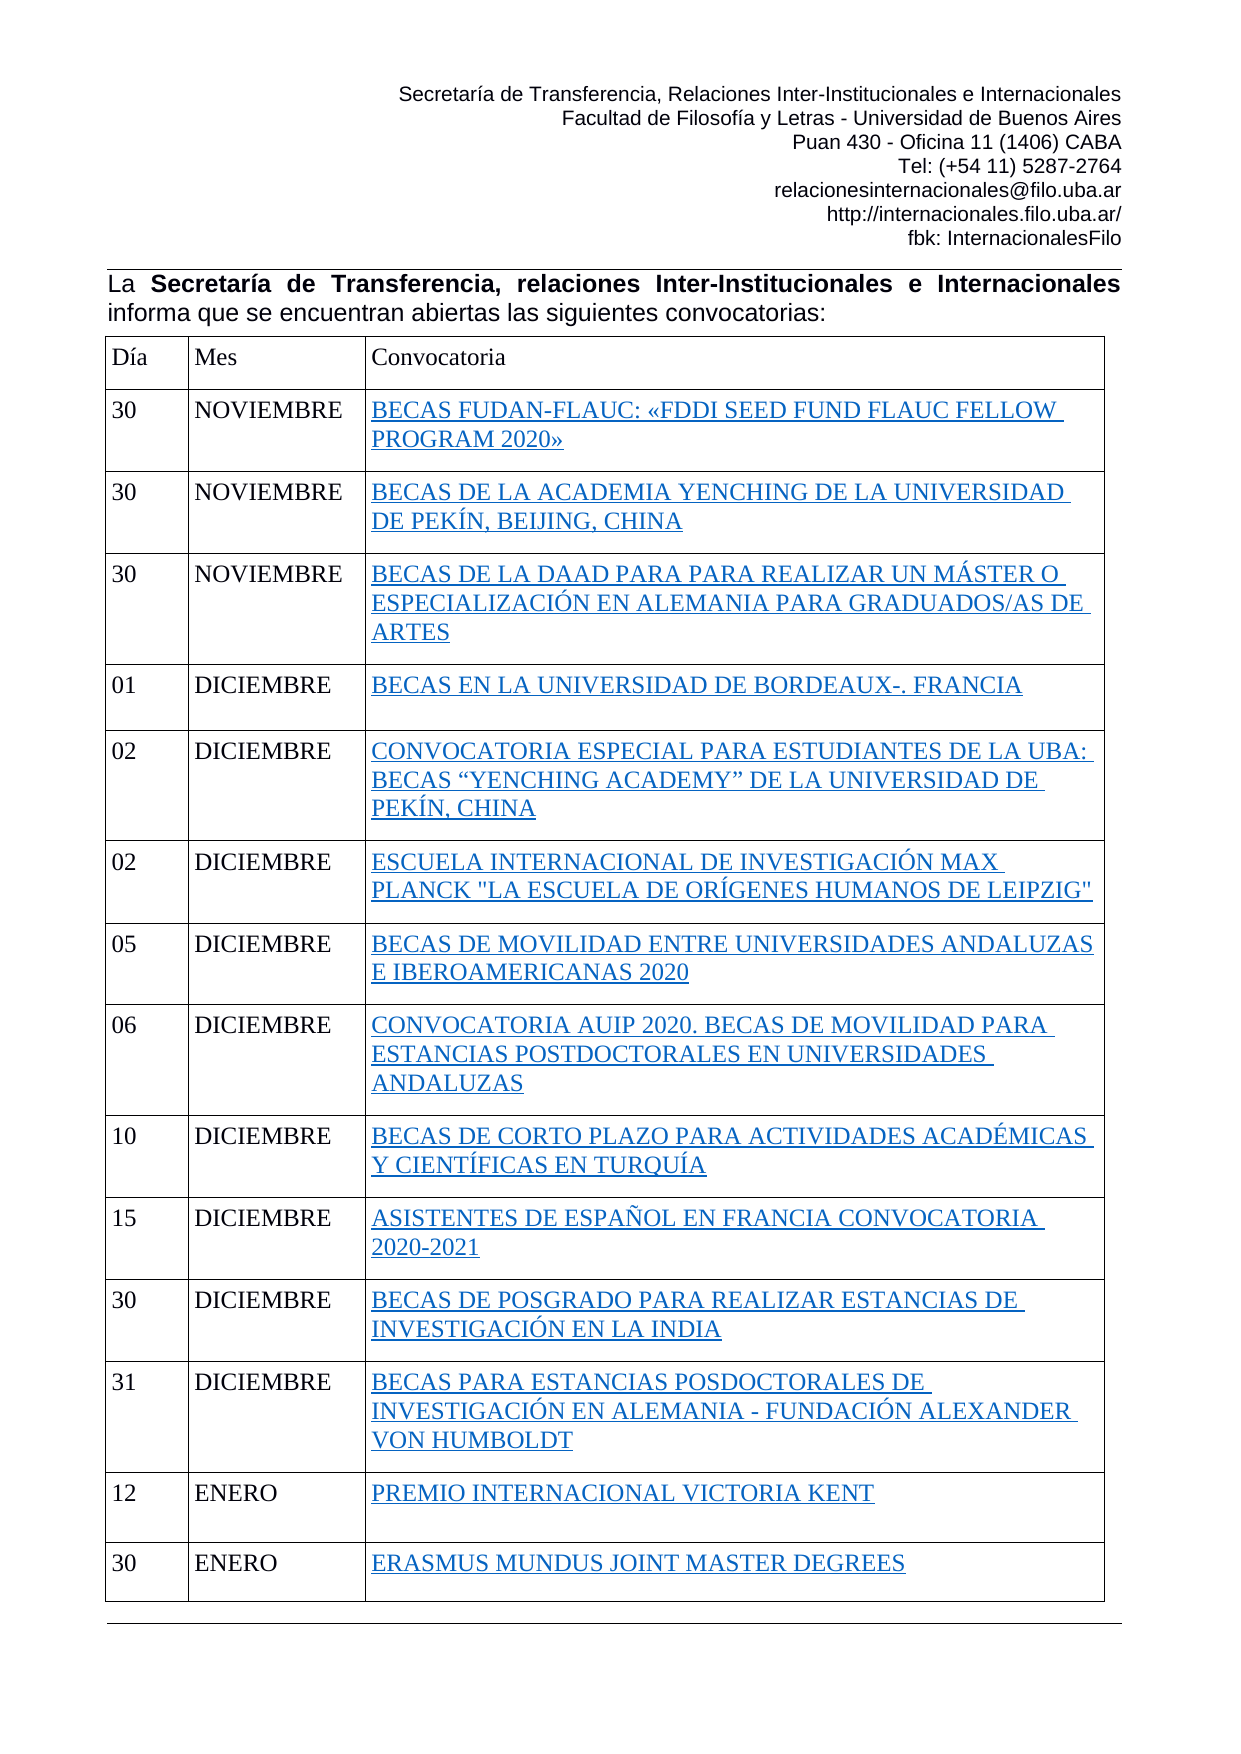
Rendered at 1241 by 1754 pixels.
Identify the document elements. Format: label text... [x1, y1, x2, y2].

table_cell NOVIEMBRE [189, 472, 365, 553]
table_cell 02 [106, 841, 188, 922]
table_cell 30 [106, 554, 188, 663]
table_cell BECAS DE MOVILIDAD ENTRE UNIVERSIDADES ANDALUZAS E IBEROAMERICANAS 2020 [366, 924, 1104, 1004]
table_cell BECAS DE POSGRADO PARA REALIZAR ESTANCIAS DE INVESTIGACIÓN EN LA INDIA [366, 1280, 1104, 1361]
table_cell DICIEMBRE [189, 665, 365, 730]
table_cell CONVOCATORIA AUIP 2020. BECAS DE MOVILIDAD PARA ESTANCIAS POSTDOCTORALES EN UNIVERSIDADES ANDALUZAS [366, 1005, 1104, 1115]
table_cell 15 [106, 1198, 188, 1279]
table_cell PREMIO INTERNACIONAL VICTORIA KENT [366, 1473, 1104, 1541]
table_cell ASISTENTES DE ESPAÑOL EN FRANCIA CONVOCATORIA 2020-2021 [366, 1198, 1104, 1279]
table_cell BECAS DE CORTO PLAZO PARA ACTIVIDADES ACADÉMICAS Y CIENTÍFICAS EN TURQUÍA [366, 1116, 1104, 1197]
table_cell NOVIEMBRE [189, 390, 365, 471]
table_cell BECAS PARA ESTANCIAS POSDOCTORALES DE INVESTIGACIÓN EN ALEMANIA - FUNDACIÓN ALEXANDER VON HUMBOLDT [366, 1362, 1104, 1472]
table_cell 05 [106, 924, 188, 1004]
table_cell 12 [106, 1473, 188, 1541]
table_cell 30 [106, 390, 188, 471]
table_cell DICIEMBRE [189, 1005, 365, 1115]
table_cell 30 [106, 1280, 188, 1361]
table_header Convocatoria [366, 337, 1104, 389]
table_header Día [106, 337, 188, 389]
table_cell BECAS FUDAN-FLAUC: «FDDI SEED FUND FLAUC FELLOW PROGRAM 2020» [366, 390, 1104, 471]
table_header Mes [189, 337, 365, 389]
table_cell ERASMUS MUNDUS JOINT MASTER DEGREES [366, 1543, 1104, 1601]
table_cell NOVIEMBRE [189, 554, 365, 663]
table_cell DICIEMBRE [189, 1116, 365, 1197]
table_cell 31 [106, 1362, 188, 1472]
table_cell DICIEMBRE [189, 924, 365, 1004]
table_cell BECAS EN LA UNIVERSIDAD DE BORDEAUX-. FRANCIA [366, 665, 1104, 730]
table_cell BECAS DE LA ACADEMIA YENCHING DE LA UNIVERSIDAD DE PEKÍN, BEIJING, CHINA [366, 472, 1104, 553]
table_cell DICIEMBRE [189, 841, 365, 922]
table_cell BECAS DE LA DAAD PARA PARA REALIZAR UN MÁSTER O ESPECIALIZACIÓN EN ALEMANIA PARA GRADUADOS/AS DE ARTES [366, 554, 1104, 663]
table_cell 30 [106, 472, 188, 553]
table_cell DICIEMBRE [189, 1280, 365, 1361]
table_cell 10 [106, 1116, 188, 1197]
table_cell ENERO [189, 1543, 365, 1601]
table_cell 01 [106, 665, 188, 730]
table_cell 02 [106, 731, 188, 840]
table_cell 06 [106, 1005, 188, 1115]
table_cell DICIEMBRE [189, 731, 365, 840]
text La Secretaría de Transferencia, relaciones Inter-Institucionales e Internacionales informa que se encuentran abiertas las siguientes convocatorias: [107, 270, 1122, 327]
table_cell 30 [106, 1543, 188, 1601]
table_cell ESCUELA INTERNACIONAL DE INVESTIGACIÓN MAX PLANCK "LA ESCUELA DE ORÍGENES HUMANOS DE LEIPZIG" [366, 841, 1104, 922]
table_cell ENERO [189, 1473, 365, 1541]
table_cell CONVOCATORIA ESPECIAL PARA ESTUDIANTES DE LA UBA: BECAS “YENCHING ACADEMY” DE LA UNIVERSIDAD DE PEKÍN, CHINA [366, 731, 1104, 840]
table_cell DICIEMBRE [189, 1198, 365, 1279]
table_cell DICIEMBRE [189, 1362, 365, 1472]
